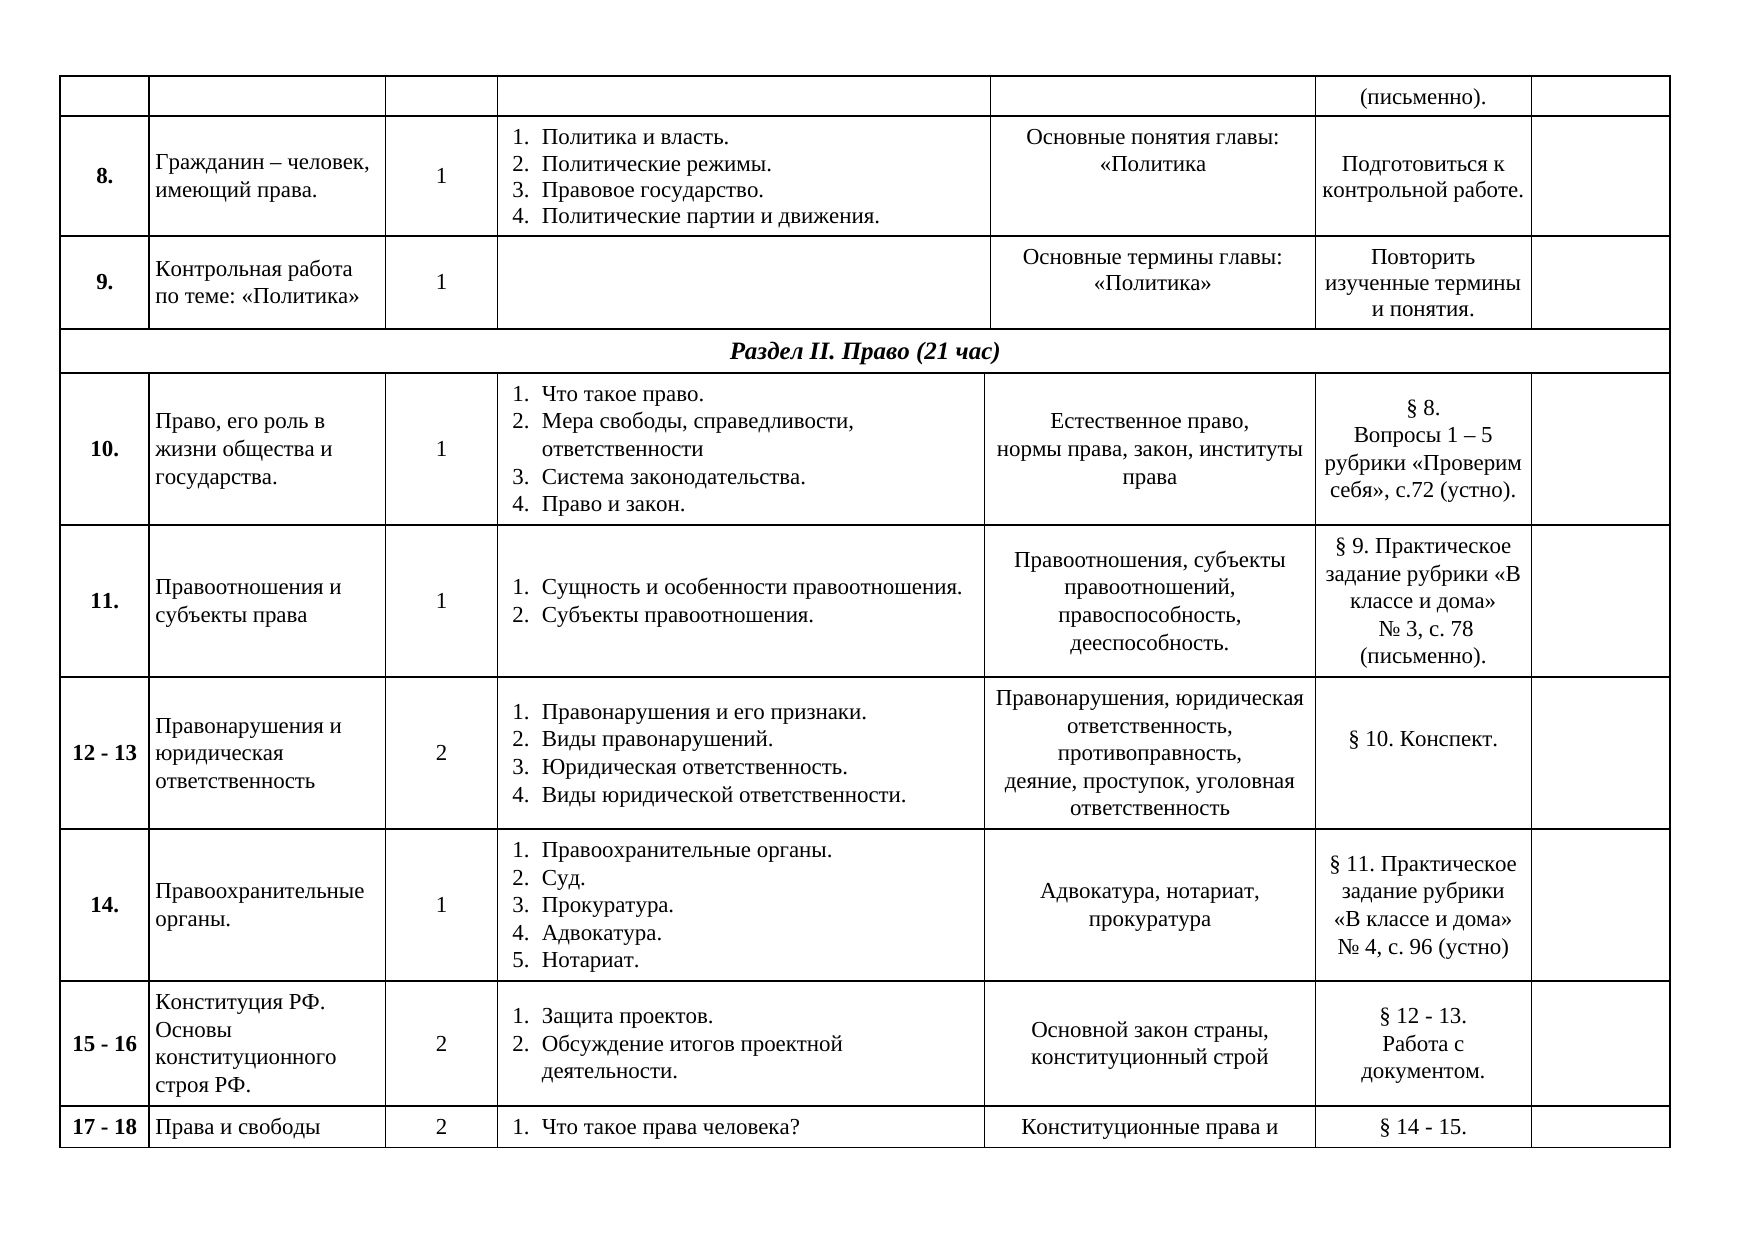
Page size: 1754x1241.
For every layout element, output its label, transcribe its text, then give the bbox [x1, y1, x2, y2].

table_cell 1 [386, 237, 497, 328]
table_cell 15 - 16 [61, 982, 148, 1105]
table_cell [985, 1107, 1315, 1147]
table_cell 9. [61, 237, 148, 328]
table_cell Защита проектов. Обсуждение итогов проектной деятельности. [498, 982, 984, 1105]
table_cell 11. [61, 526, 148, 676]
table_cell Правоохранительные органы. Суд. Прокуратура. Адвокатура. Нотариат. [498, 830, 984, 980]
table_cell 1 [386, 374, 497, 524]
table_cell Правоохранительные органы. [150, 830, 385, 980]
table_cell § 11. Практическое задание рубрики «В классе и дома» № 4, с. 96 (устно) [1316, 830, 1531, 980]
table_cell 1 [386, 526, 497, 676]
table_cell Что такое право. Мера свободы, справедливости, ответственности Система законодательства. Право и закон. [498, 374, 984, 524]
table_cell Естественное право, нормы права, закон, институты права [985, 374, 1315, 524]
table_cell 7. [61, 77, 148, 115]
table_cell [1532, 374, 1669, 524]
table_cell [498, 77, 990, 115]
table_cell [1532, 117, 1669, 235]
table_cell § 10. Конспект. [1316, 678, 1531, 828]
table_cell [1532, 526, 1669, 676]
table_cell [1316, 77, 1531, 115]
table_cell Повторить изученные термины и понятия. [1316, 237, 1531, 328]
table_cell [150, 1107, 385, 1147]
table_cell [1316, 1107, 1531, 1147]
table_cell [1532, 830, 1669, 980]
table_cell 14. [61, 830, 148, 980]
table_cell [498, 237, 990, 328]
table_cell Основной закон страны, конституционный строй [985, 982, 1315, 1105]
table_cell Правонарушения и его признаки. Виды правонарушений. Юридическая ответственность. Виды юридической ответственности. [498, 678, 984, 828]
table_cell Основные понятия главы: «Политика [991, 117, 1315, 235]
table_cell Контрольная работа по теме: «Политика» [150, 237, 385, 328]
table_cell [498, 1107, 984, 1147]
table_cell § 9. Практическое задание рубрики «В классе и дома» № 3, с. 78 (письменно). [1316, 526, 1531, 676]
table_cell 2 [386, 1107, 497, 1147]
table_cell Адвокатура, нотариат, прокуратура [985, 830, 1315, 980]
table_cell Правонарушения и юридическая ответственность [150, 678, 385, 828]
table_cell Подготовиться к контрольной работе. [1316, 117, 1531, 235]
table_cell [991, 77, 1315, 115]
table_cell 8. [61, 117, 148, 235]
table_cell [1532, 982, 1669, 1105]
table_cell [1532, 678, 1669, 828]
table_cell 17 - 18 [61, 1107, 148, 1147]
table_cell Основные термины главы: «Политика» [991, 237, 1315, 328]
table_cell [1532, 77, 1669, 115]
table_cell 2 [386, 678, 497, 828]
table_cell 10. [61, 374, 148, 524]
table_cell 1 [386, 77, 497, 115]
table_cell Правоотношения и субъекты права [150, 526, 385, 676]
table_cell [1532, 237, 1669, 328]
table_cell [1532, 1107, 1669, 1147]
table_cell Право, его роль в жизни общества и государства. [150, 374, 385, 524]
table_cell Правоотношения, субъекты правоотношений, правоспособность, дееспособность. [985, 526, 1315, 676]
table_cell Гражданин – человек, имеющий права. [150, 117, 385, 235]
table_cell Конституция РФ. Основы конституционного строя РФ. [150, 982, 385, 1105]
table_cell 2 [386, 982, 497, 1105]
table_cell Правонарушения, юридическая ответственность, противоправность, деяние, проступок, уголовная ответственность [985, 678, 1315, 828]
table_cell 1 [386, 117, 497, 235]
table_cell § 8. Вопросы 1 – 5 рубрики «Проверим себя», с.72 (устно). [1316, 374, 1531, 524]
table_cell Сущность и особенности правоотношения. Субъекты правоотношения. [498, 526, 984, 676]
table_cell 1 [386, 830, 497, 980]
table_cell § 12 - 13. Работа с документом. [1316, 982, 1531, 1105]
table_cell Раздел II. Право (21 час) [61, 330, 1669, 372]
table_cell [150, 77, 385, 115]
table_cell Политика и власть. Политические режимы. Правовое государство. Политические партии и движения. [498, 117, 990, 235]
table_cell 12 - 13 [61, 678, 148, 828]
